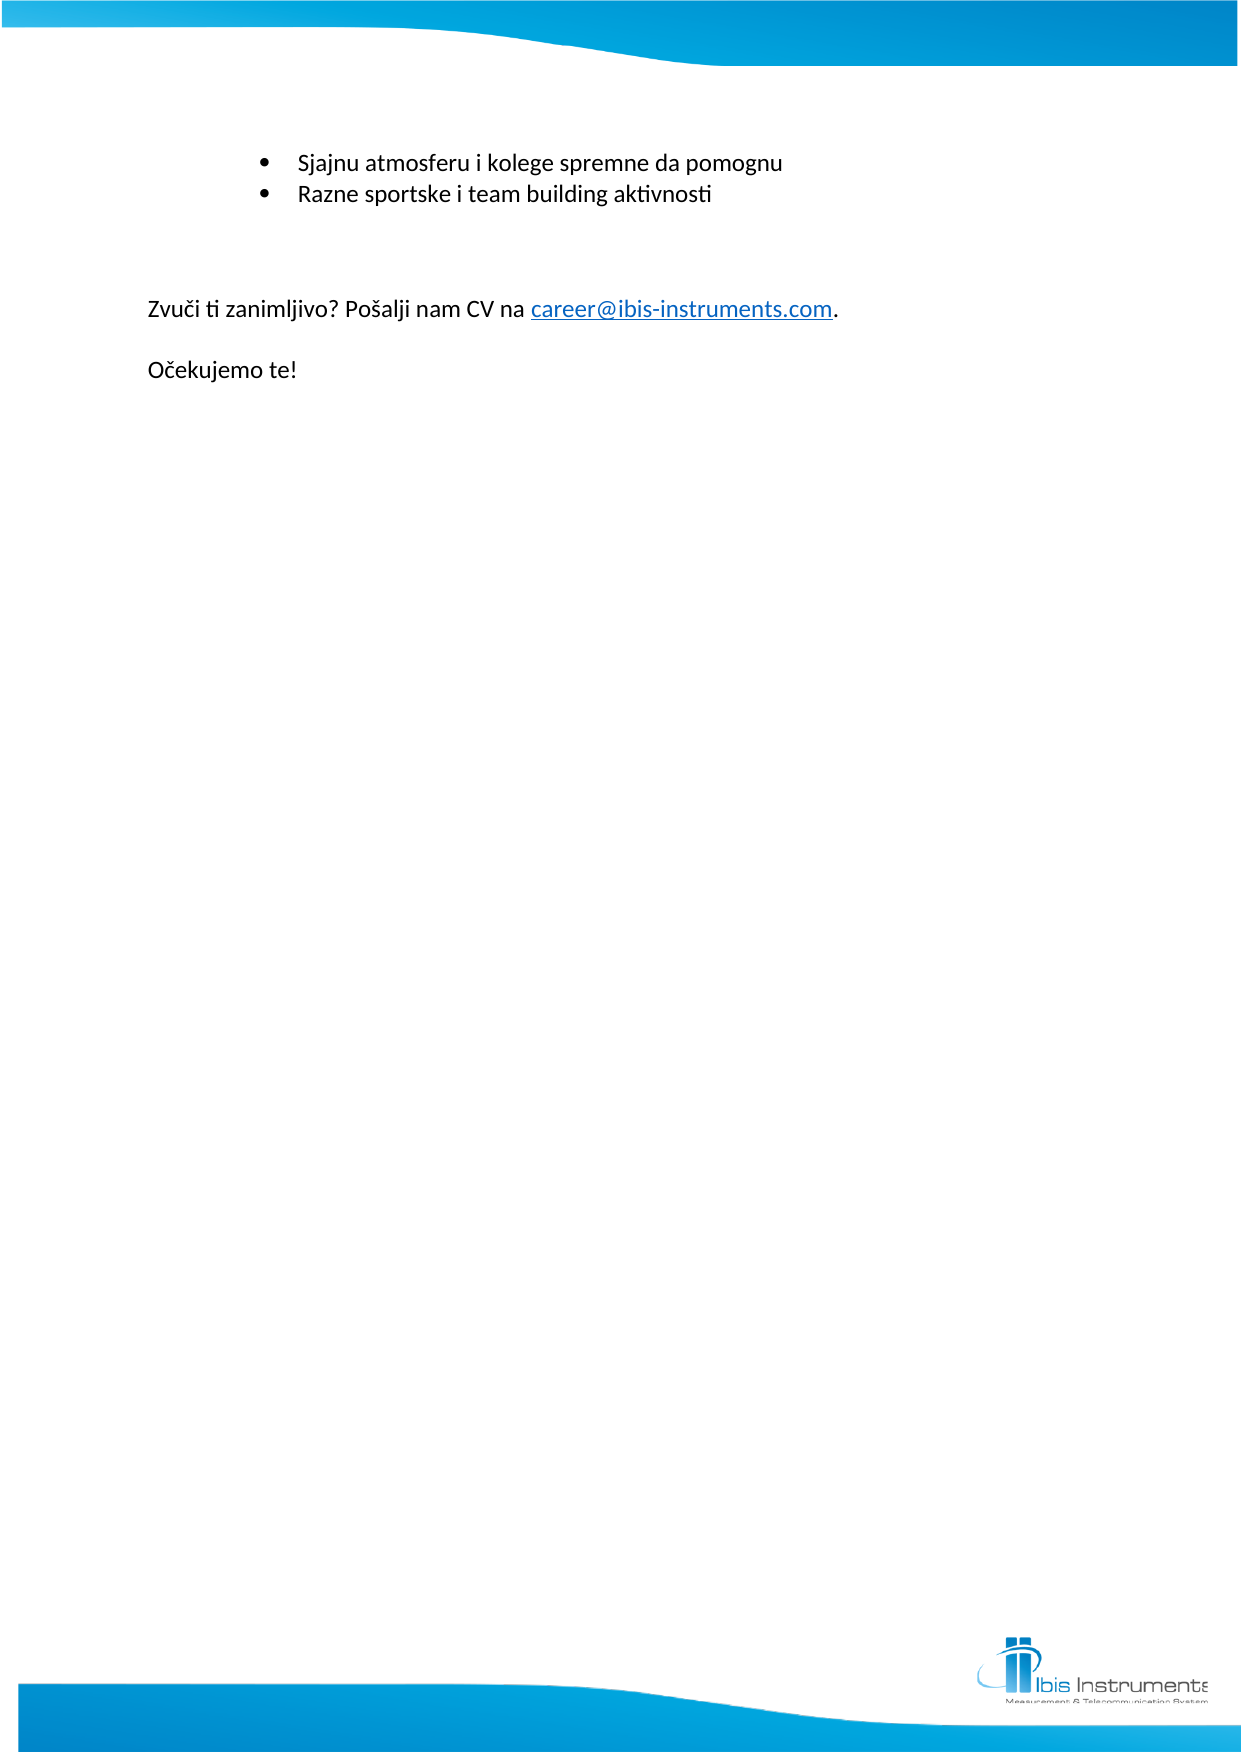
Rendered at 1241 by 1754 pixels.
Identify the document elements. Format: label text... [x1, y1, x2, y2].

picture [0, 0, 1241, 69]
list Razne sportske i team building aktivnosti [260, 178, 1093, 209]
list Sjajnu atmosferu i kolege spremne da pomognu [260, 148, 1093, 178]
picture [18, 1637, 1241, 1752]
text Zvuči ti zanimljivo? Pošalji nam CV na career@ibis-instruments.com. Očekujemo te! [148, 293, 1093, 412]
